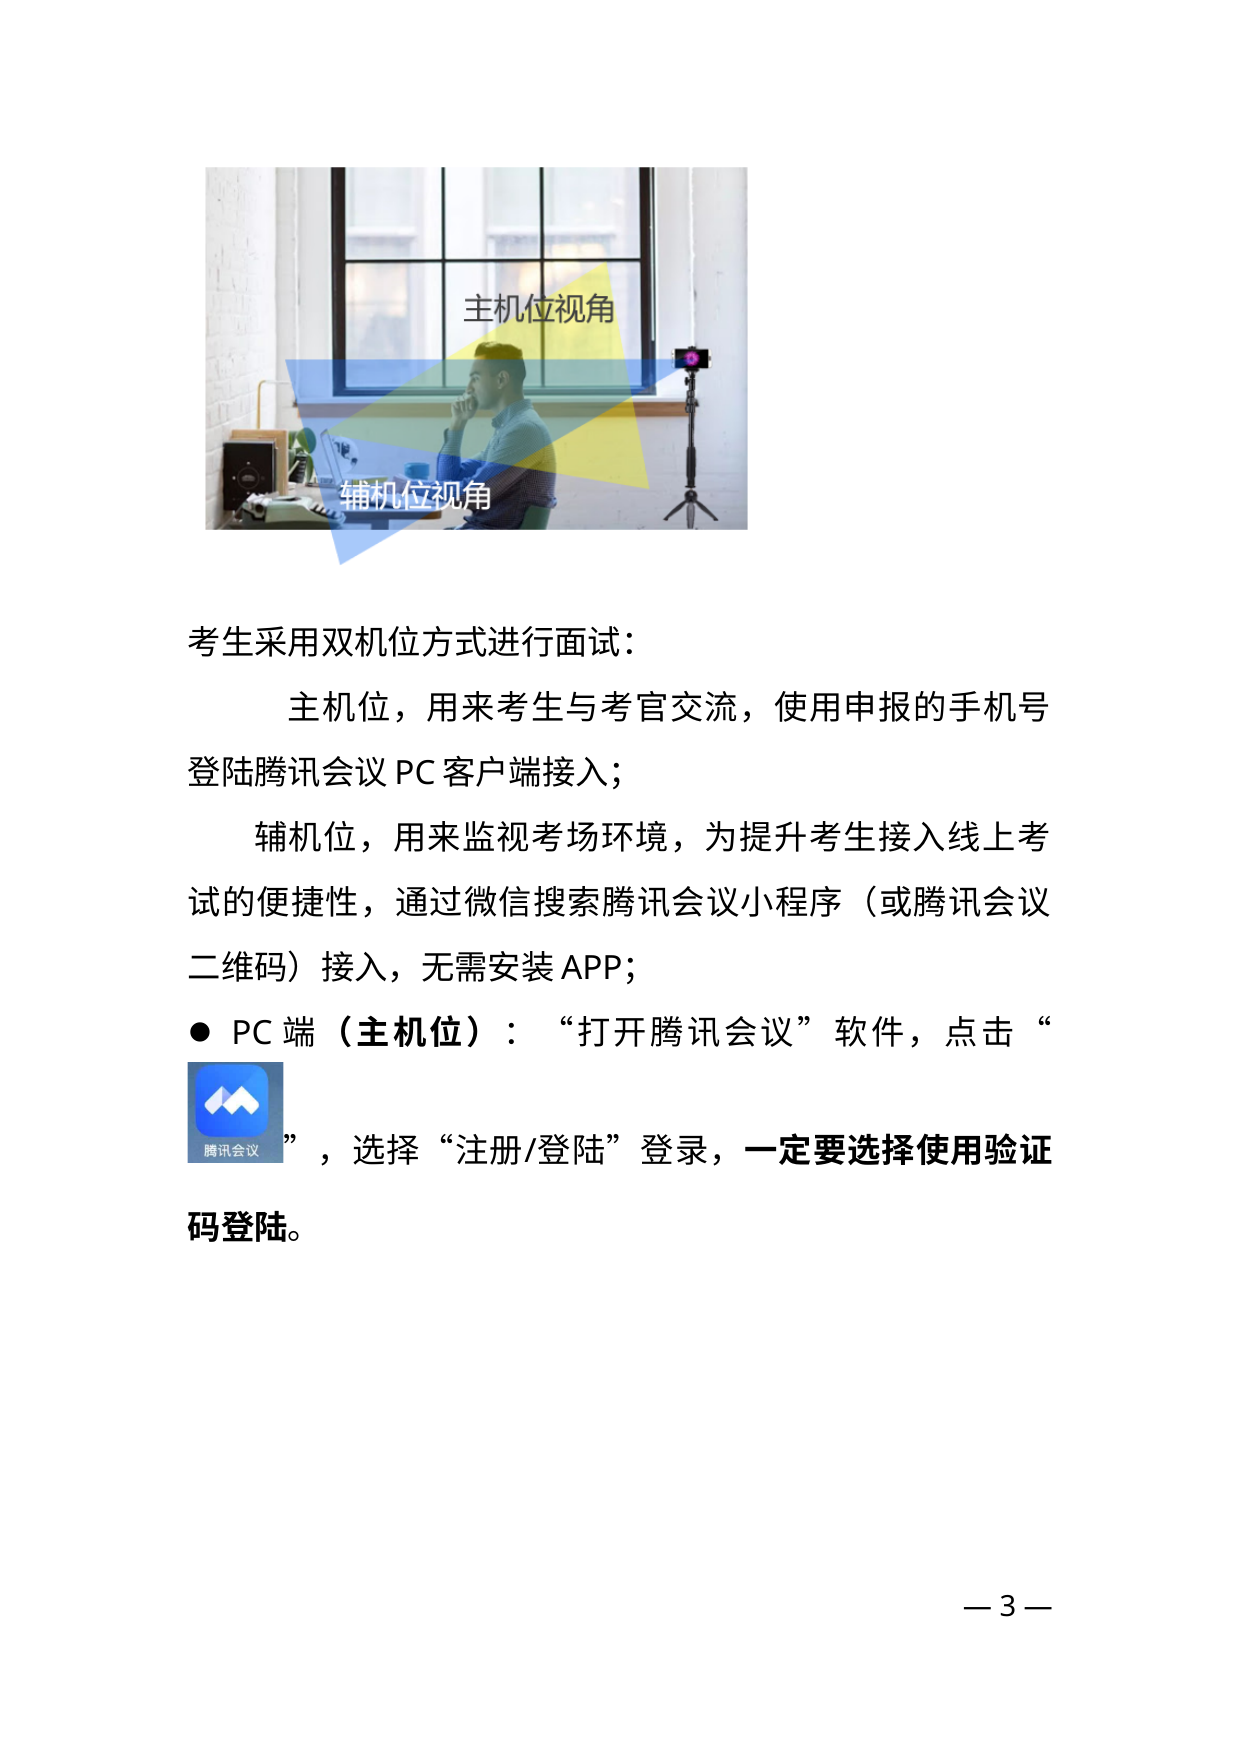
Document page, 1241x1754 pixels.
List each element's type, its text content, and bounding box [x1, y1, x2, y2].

list PC端（主机位）：“打开腾讯会议”软件，点击“”，选择“注册/登陆”登录，一定要选择使用验证码登陆。 [187, 998, 1053, 1258]
text 主机位，用来考生与考官交流，使用申报的手机号登陆腾讯会议PC客户端接入； [187, 673, 1053, 803]
text 考生采用双机位方式进行面试： [187, 608, 1053, 673]
picture [187, 152, 764, 591]
picture [187, 1062, 284, 1163]
text 辅机位，用来监视考场环境，为提升考生接入线上考试的便捷性，通过微信搜索腾讯会议小程序（或腾讯会议二维码）接入，无需安装APP； [187, 803, 1053, 998]
